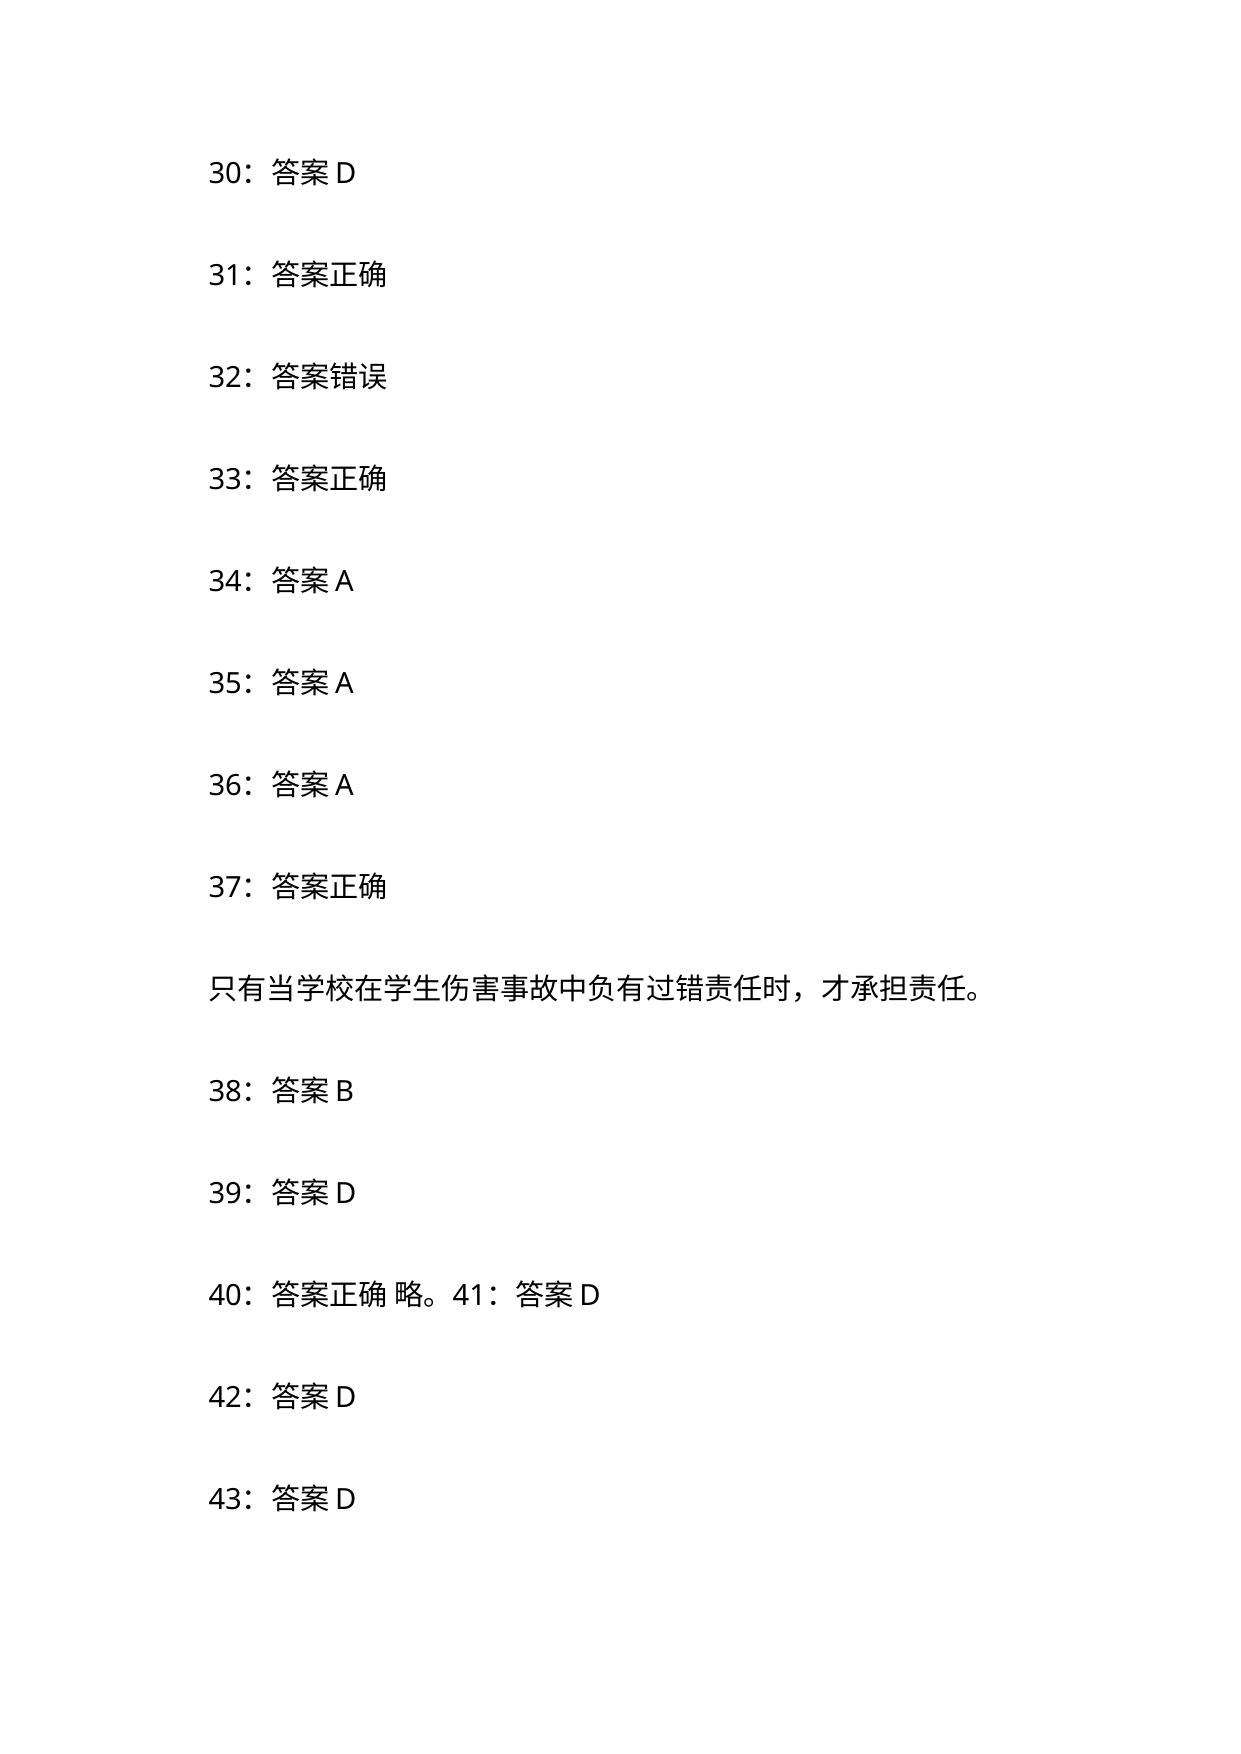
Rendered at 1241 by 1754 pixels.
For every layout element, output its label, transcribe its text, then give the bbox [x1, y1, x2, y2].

text 38：答案B [150, 1068, 1090, 1110]
text 33：答案正确 [150, 456, 1090, 498]
text 32：答案错误 [150, 354, 1090, 396]
text 37：答案正确 [150, 864, 1090, 906]
text 只有当学校在学生伤害事故中负有过错责任时，才承担责任。 [150, 966, 1090, 1008]
text 35：答案A [150, 660, 1090, 702]
text 42：答案D [150, 1373, 1090, 1416]
text 30：答案D [150, 150, 1090, 192]
text 39：答案D [150, 1169, 1090, 1212]
text 40：答案正确 略。41：答案D [150, 1272, 1090, 1314]
text 31：答案正确 [150, 252, 1090, 294]
text 43：答案D [150, 1476, 1090, 1518]
text 36：答案A [150, 762, 1090, 804]
text 34：答案A [150, 558, 1090, 600]
